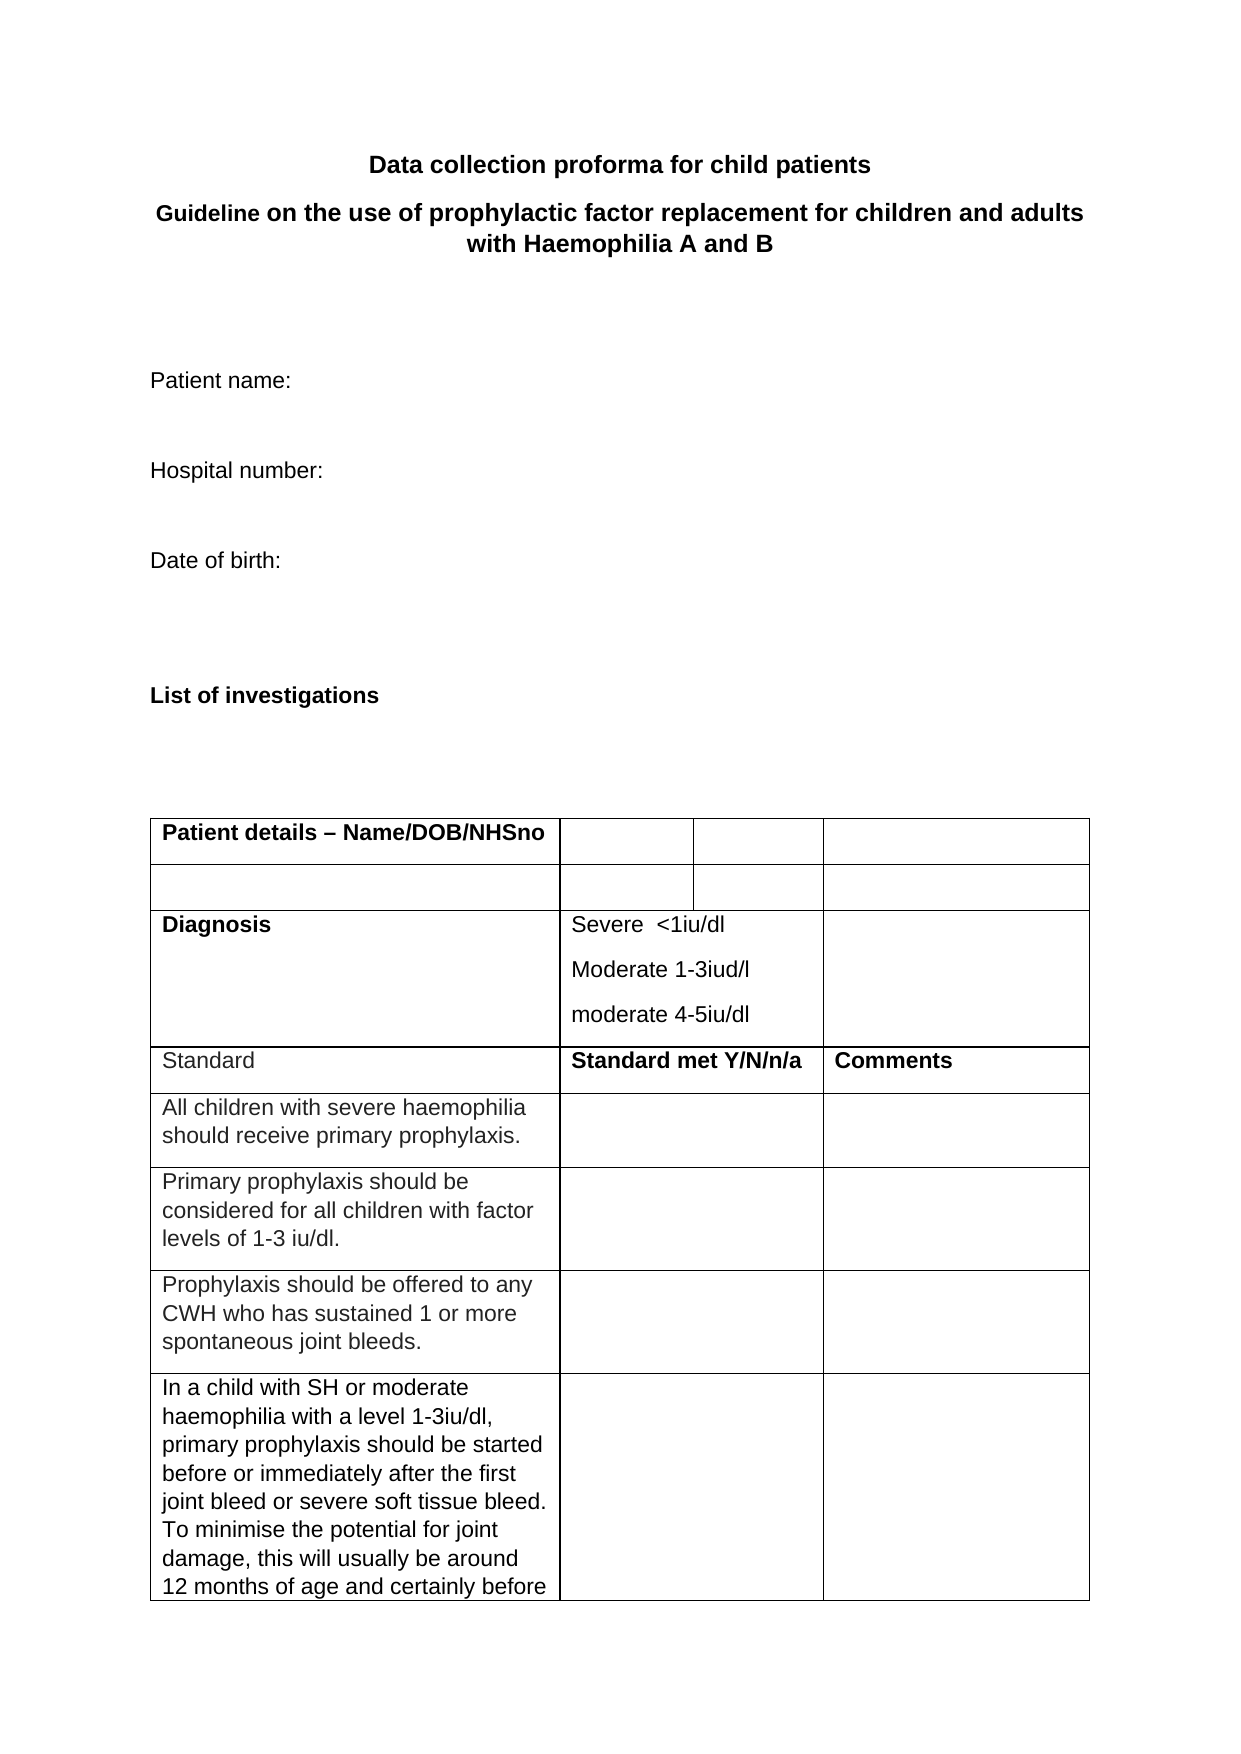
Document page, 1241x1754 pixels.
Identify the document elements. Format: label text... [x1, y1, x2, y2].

table_cell Standard [151, 1048, 559, 1092]
table_cell [694, 865, 823, 910]
table_header Patient details – Name/DOB/NHSno [151, 819, 559, 864]
table_cell [824, 911, 1089, 1046]
table_header [824, 819, 1089, 864]
table_cell Severe <1iu/dl Moderate 1-3iud/l moderate 4-5iu/dl [561, 911, 823, 1046]
table_cell [824, 1271, 1089, 1373]
table_cell [824, 1168, 1089, 1270]
table_cell Comments [824, 1048, 1089, 1092]
table_cell [561, 1094, 823, 1167]
table_cell Prophylaxis should be offered to any CWH who has sustained 1 or more spontaneous joint bleeds. [151, 1271, 559, 1373]
table_cell [561, 865, 693, 910]
table_cell [561, 1168, 823, 1270]
table_cell [561, 1374, 823, 1599]
table_cell [824, 1374, 1089, 1599]
text Data collection proforma for child patients [150, 150, 1090, 179]
table_cell [824, 865, 1089, 910]
table_header [694, 819, 823, 864]
table_cell [561, 1271, 823, 1373]
text Patient name: [150, 367, 1090, 393]
table_cell [151, 865, 559, 910]
table_cell Primary prophylaxis should be considered for all children with factor levels of 1-3 iu/dl. [151, 1168, 559, 1270]
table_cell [151, 1374, 559, 1599]
table_cell Diagnosis [151, 911, 559, 1046]
table_cell All children with severe haemophilia should receive primary prophylaxis. [151, 1094, 559, 1167]
table_cell [824, 1094, 1089, 1167]
text Guideline on the use of prophylactic factor replacement for children and adults with Haemophilia A and B [150, 198, 1090, 257]
text Hospital number: [150, 457, 1090, 483]
table_cell Standard met Y/N/n/a [561, 1048, 823, 1092]
table_header [561, 819, 693, 864]
text List of investigations [150, 682, 1090, 709]
text Date of birth: [150, 547, 1090, 573]
